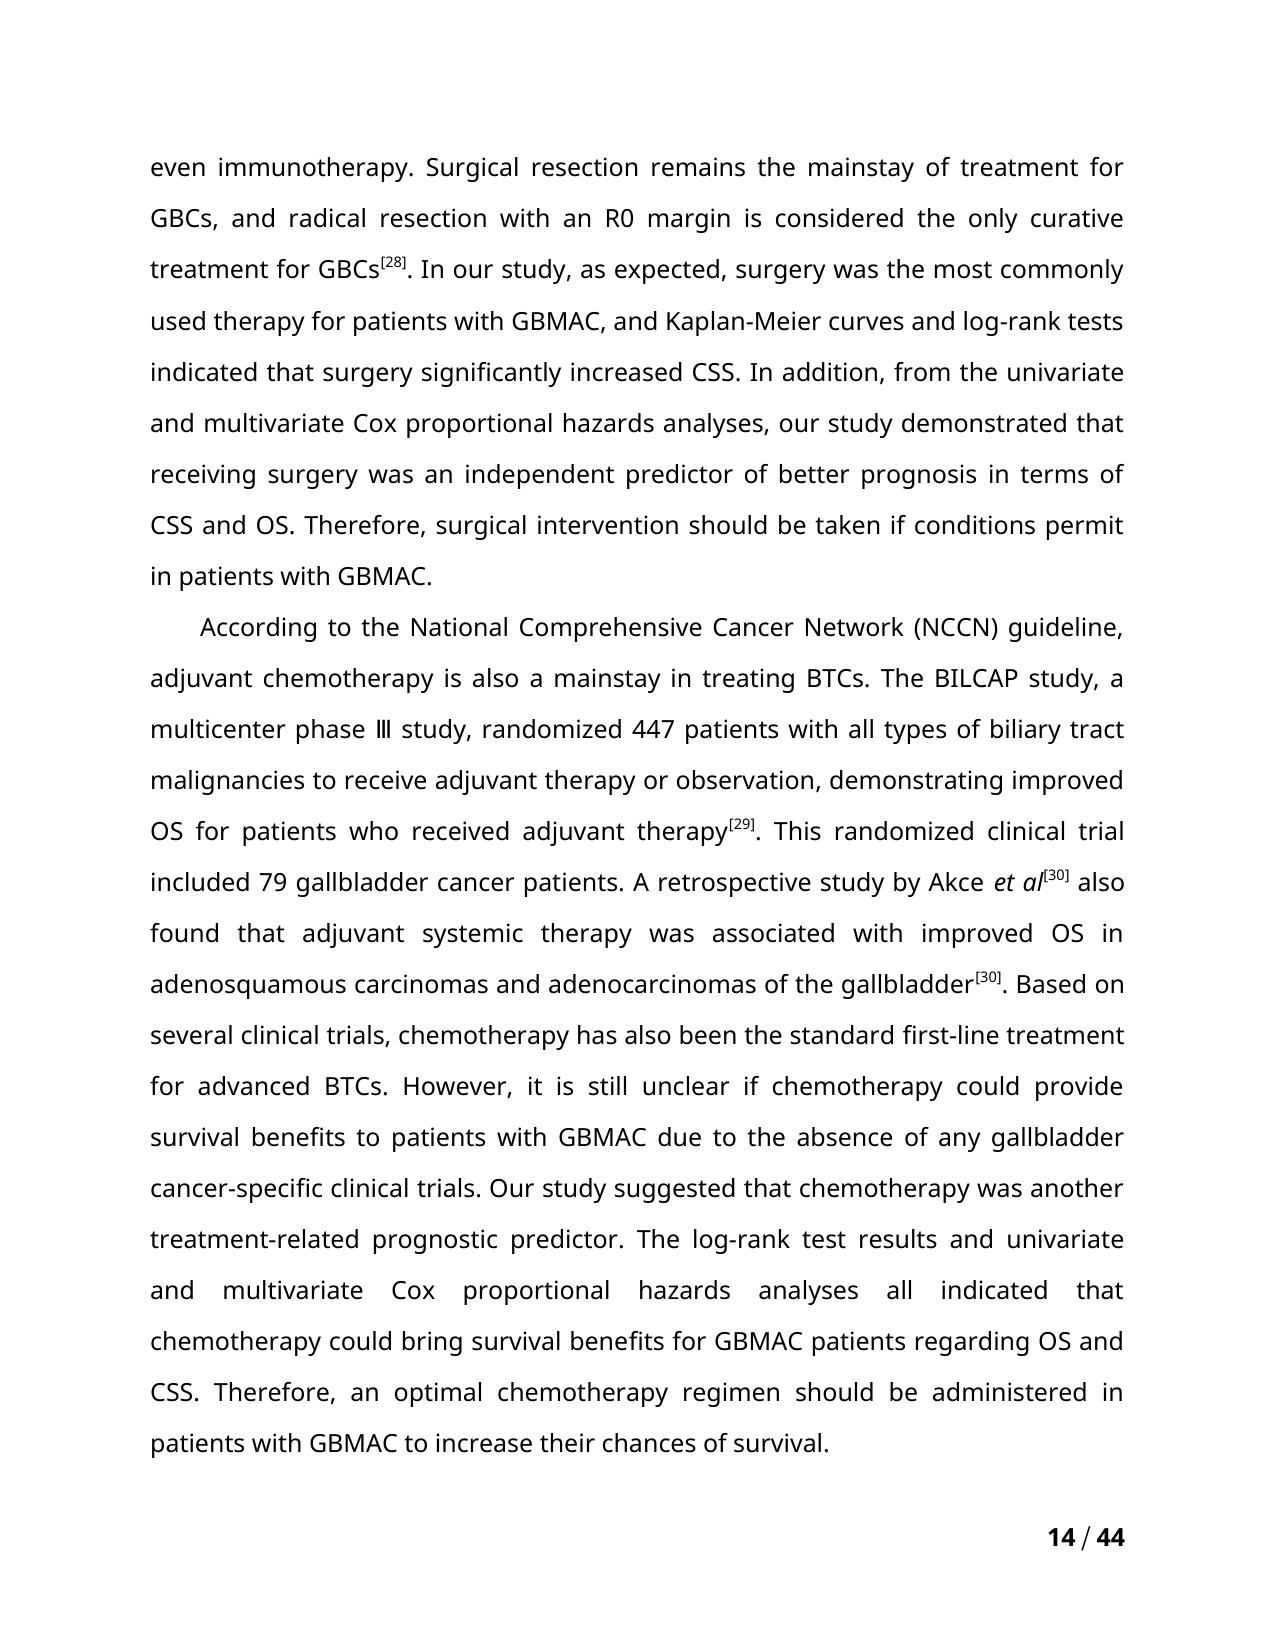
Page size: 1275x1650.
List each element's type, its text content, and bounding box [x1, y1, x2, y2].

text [150, 150, 1125, 592]
text According to the National Comprehensive Cancer Network (NCCN) guideline, adjuvant chemotherapy is also a mainstay in treating BTCs. The BILCAP study, a multicenter phase Ⅲ study, randomized 447 patients with all types of biliary tract malignancies to receive adjuvant therapy or observation, demonstrating improved OS for patients who received adjuvant therapy[29]. This randomized clinical trial included 79 gallbladder cancer patients. A retrospective study by Akce et al[30] also found that adjuvant systemic therapy was associated with improved OS in adenosquamous carcinomas and adenocarcinomas of the gallbladder[30]. Based on several clinical trials, chemotherapy has also been the standard first-line treatment for advanced BTCs. However, it is still unclear if chemotherapy could provide survival benefits to patients with GBMAC due to the absence of any gallbladder cancer-specific clinical trials. Our study suggested that chemotherapy was another treatment-related prognostic predictor. The log-rank test results and univariate and multivariate Cox proportional hazards analyses all indicated that chemotherapy could bring survival benefits for GBMAC patients regarding OS and CSS. Therefore, an optimal chemotherapy regimen should be administered in patients with GBMAC to increase their chances of survival. [150, 609, 1125, 1460]
